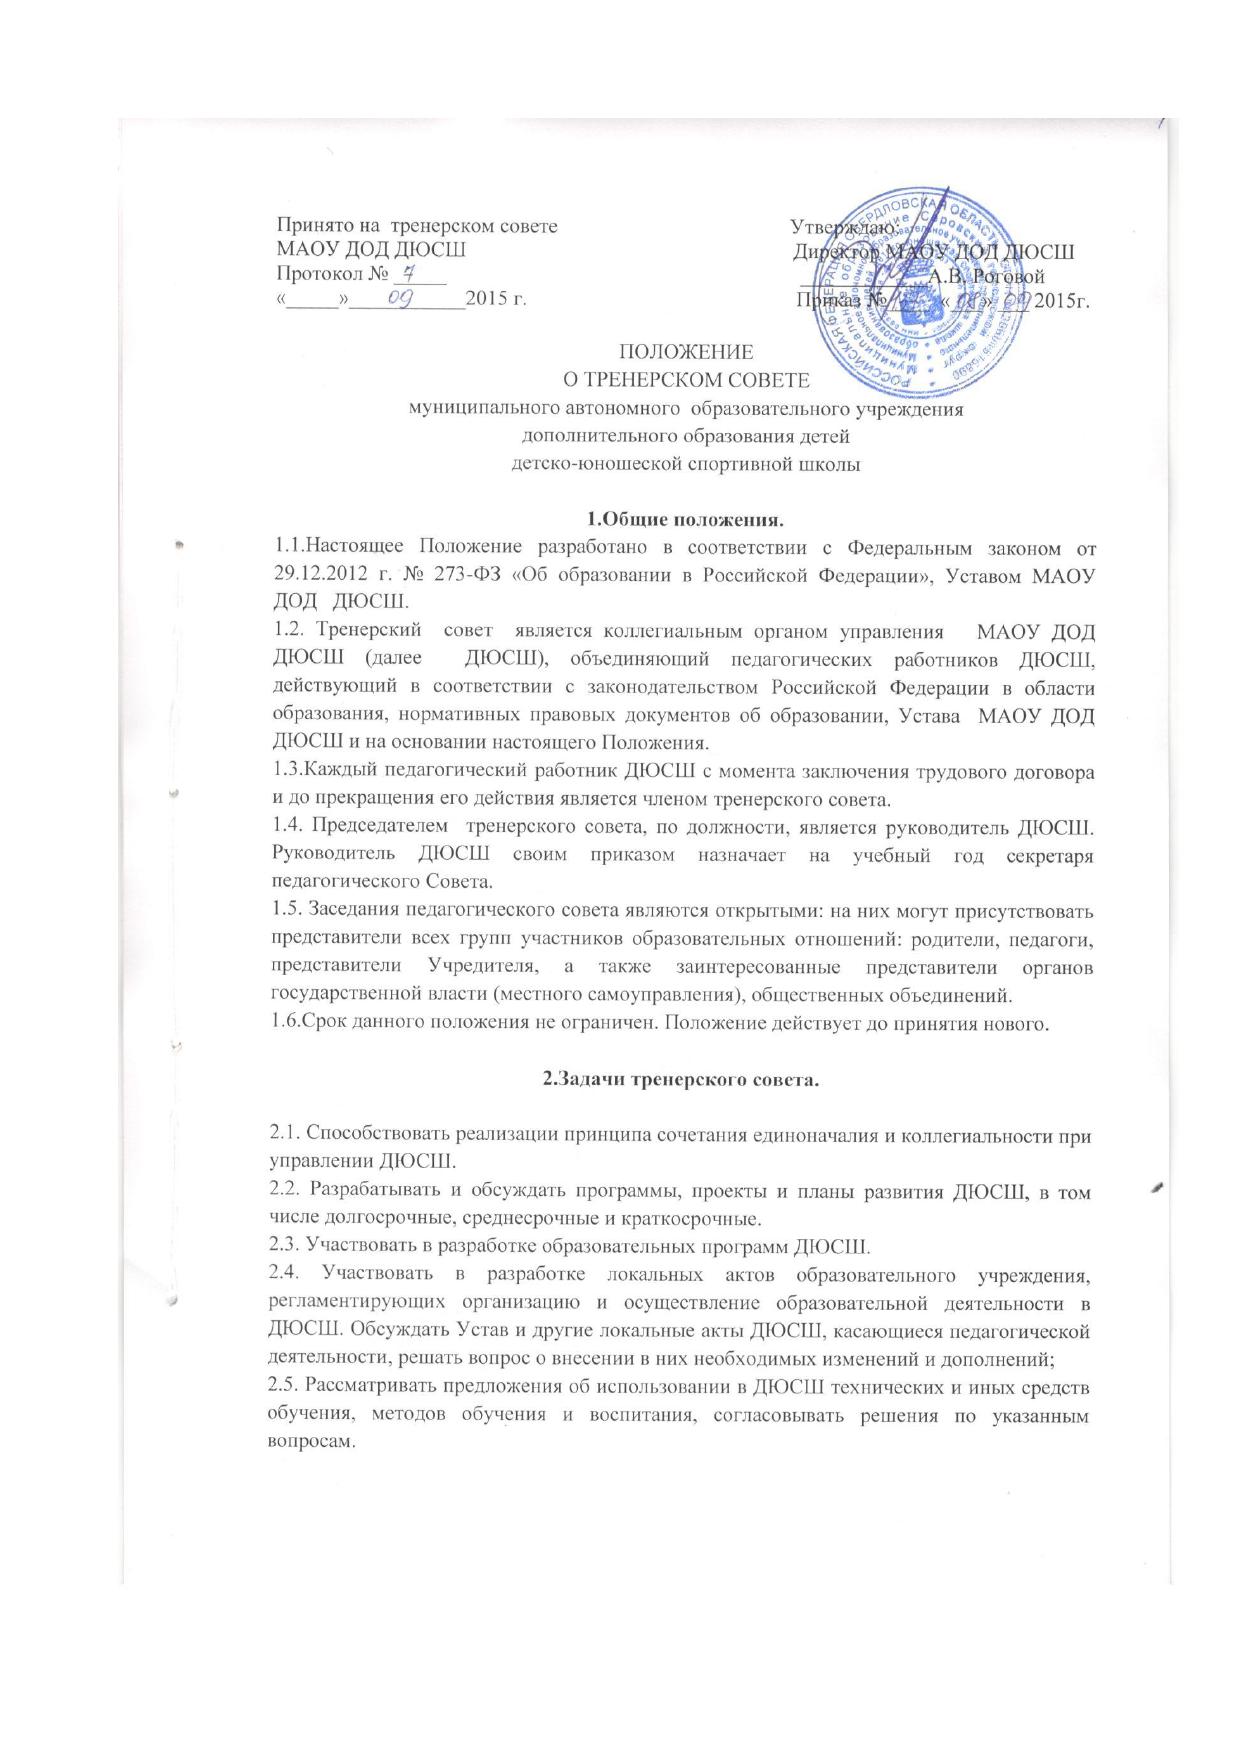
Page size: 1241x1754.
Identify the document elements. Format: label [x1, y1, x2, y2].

picture [118, 118, 1195, 1600]
